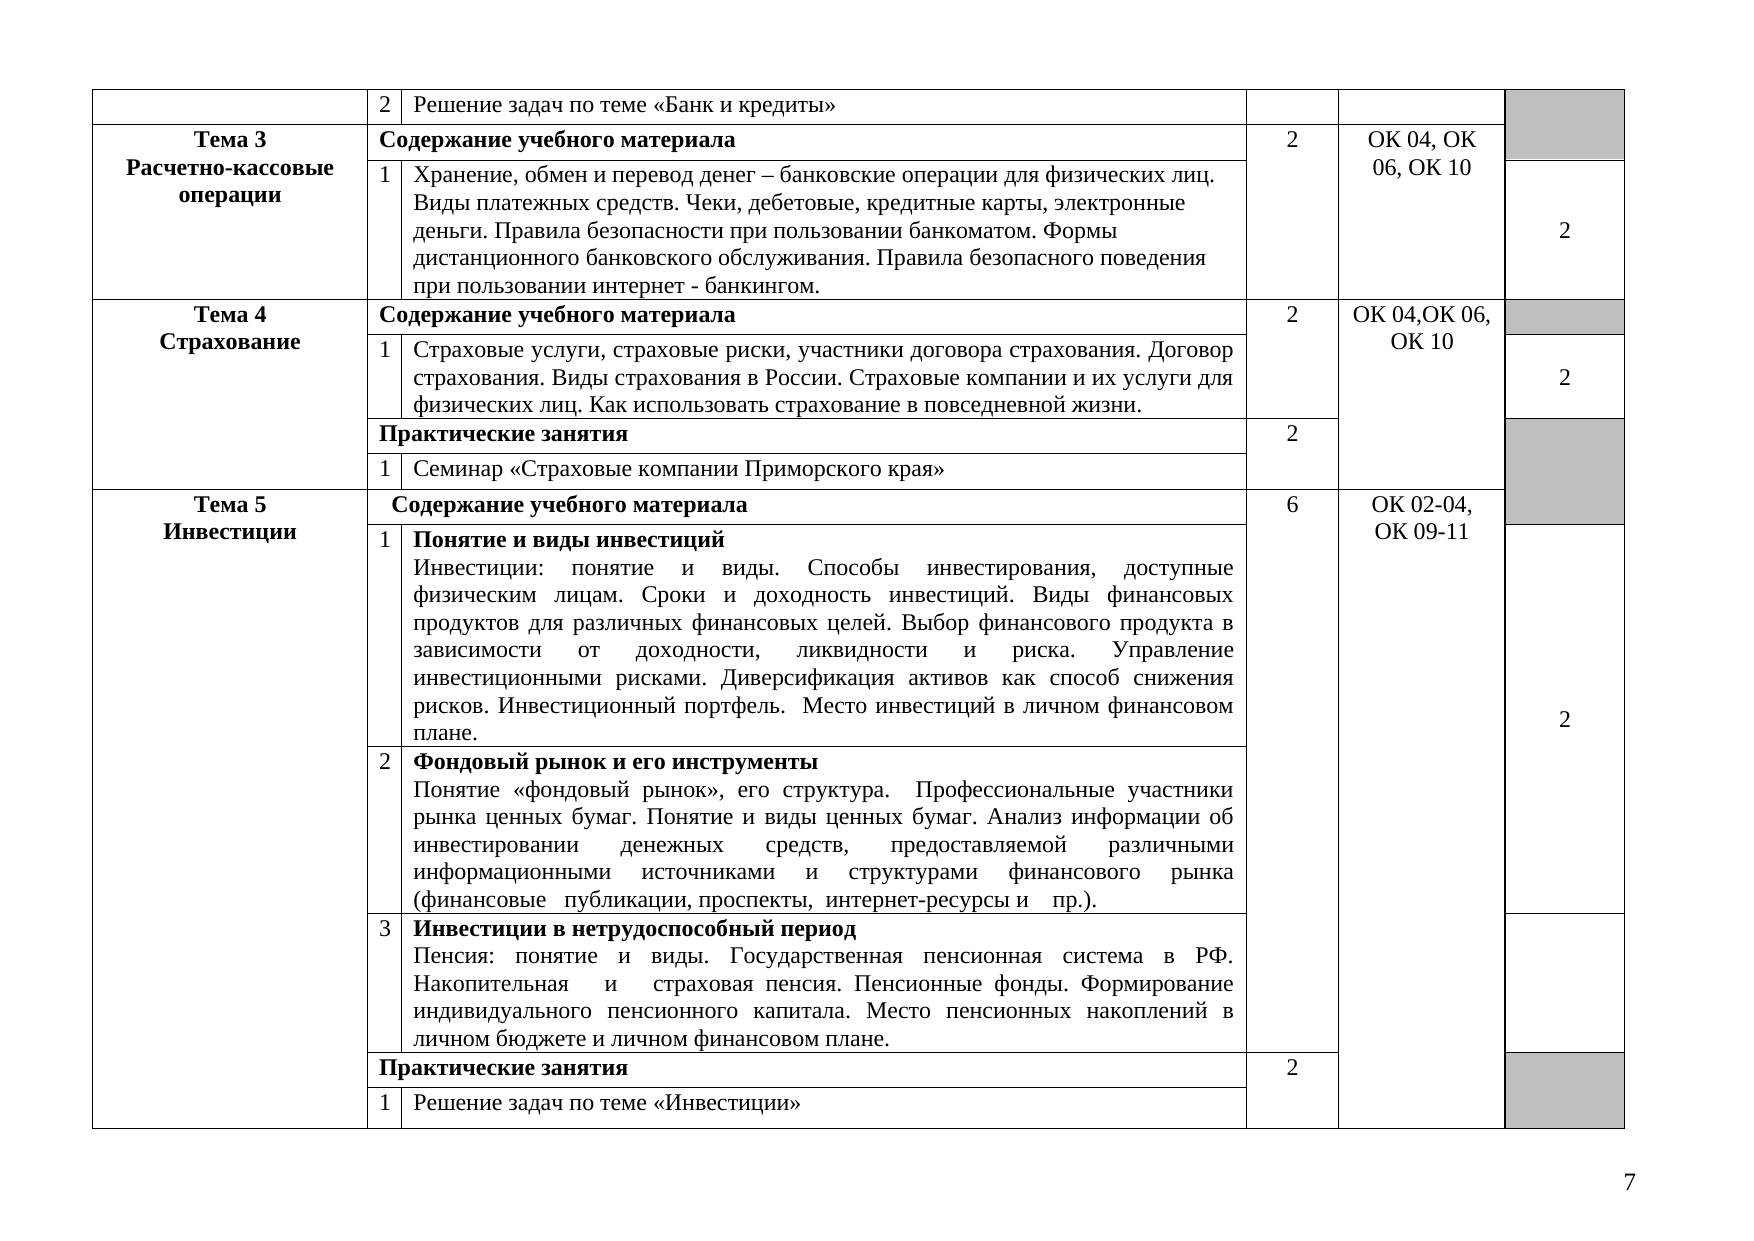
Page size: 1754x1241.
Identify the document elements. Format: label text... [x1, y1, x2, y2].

table_cell Семинар «Страховые компании Приморского края» [402, 454, 1246, 489]
table_cell Содержание учебного материала [368, 125, 1246, 159]
table_cell ОК 02-04, ОК 09-11 [1339, 490, 1504, 1128]
table_cell Страховые услуги, страховые риски, участники договора страхования. Договор страхования. Виды страхования в России. Страховые компании и их услуги для физических лиц. Как использовать страхование в повседневной жизни. [402, 335, 1246, 418]
table_cell Содержание учебного материала [368, 490, 1246, 524]
table_cell Фондовый рынок и его инструменты Понятие «фондовый рынок», его структура. Профессиональные участники рынка ценных бумаг. Понятие и виды ценных бумаг. Анализ информации об инвестировании денежных средств, предоставляемой различными информационными источниками и структурами финансового рынка (финансовые публикации, проспекты, интернет-ресурсы и пр.). [402, 747, 1246, 913]
table_cell Практические занятия [368, 419, 1246, 453]
table_cell 1 [368, 525, 401, 746]
table_cell Решение задач по теме «Инвестиции» [402, 1088, 1246, 1128]
table_cell 2 [1247, 125, 1338, 298]
table_cell 1 [368, 1088, 401, 1128]
table_cell 2 [1506, 161, 1624, 298]
table_cell [1506, 1053, 1624, 1128]
table_cell Содержание учебного материала [368, 300, 1246, 334]
table_cell Тема 3 Расчетно-кассовые операции [93, 125, 367, 298]
table_cell Практические занятия [368, 1053, 1246, 1087]
table_cell Хранение, обмен и перевод денег – банковские операции для физических лиц. Виды платежных средств. Чеки, дебетовые, кредитные карты, электронные деньги. Правила безопасности при пользовании банкоматом. Формы дистанционного банковского обслуживания. Правила безопасного поведения при пользовании интернет - банкингом. [402, 161, 1246, 298]
table_cell 1 [368, 454, 401, 489]
table_cell 1 [368, 161, 401, 298]
table_cell Тема 4 Страхование [93, 300, 367, 489]
table_cell Инвестиции в нетрудоспособный период Пенсия: понятие и виды. Государственная пенсионная система в РФ. Накопительная и страховая пенсия. Пенсионные фонды. Формирование индивидуального пенсионного капитала. Место пенсионных накоплений в личном бюджете и личном финансовом плане. [402, 914, 1246, 1052]
table_cell 2 [1506, 525, 1624, 913]
table_cell ОК 04,ОК 06, ОК 10 [1339, 300, 1504, 489]
table_cell Тема 5 Инвестиции [93, 490, 367, 1128]
table_cell Понятие и виды инвестиций Инвестиции: понятие и виды. Способы инвестирования, доступные физическим лицам. Сроки и доходность инвестиций. Виды финансовых продуктов для различных финансовых целей. Выбор финансового продукта в зависимости от доходности, ликвидности и риска. Управление инвестиционными рисками. Диверсификация активов как способ снижения рисков. Инвестиционный портфель. Место инвестиций в личном финансовом плане. [402, 525, 1246, 746]
table_cell [1506, 300, 1624, 334]
table_cell 1 [368, 335, 401, 418]
table_cell [1506, 419, 1624, 524]
table_cell [1506, 914, 1624, 1052]
table_cell 2 [368, 90, 401, 124]
table_cell ОК 04, ОК 06, ОК 10 [1339, 125, 1504, 298]
table_cell Решение задач по теме «Банк и кредиты» [402, 90, 1246, 124]
table_cell 2 [368, 747, 401, 913]
table_cell [1247, 90, 1338, 124]
table_cell 2 [1506, 335, 1624, 418]
table_cell 2 [1247, 300, 1338, 418]
table_cell 3 [368, 914, 401, 1052]
table_cell 2 [1247, 419, 1338, 489]
table_cell 6 [1247, 490, 1338, 1052]
table_cell 2 [1247, 1053, 1338, 1128]
